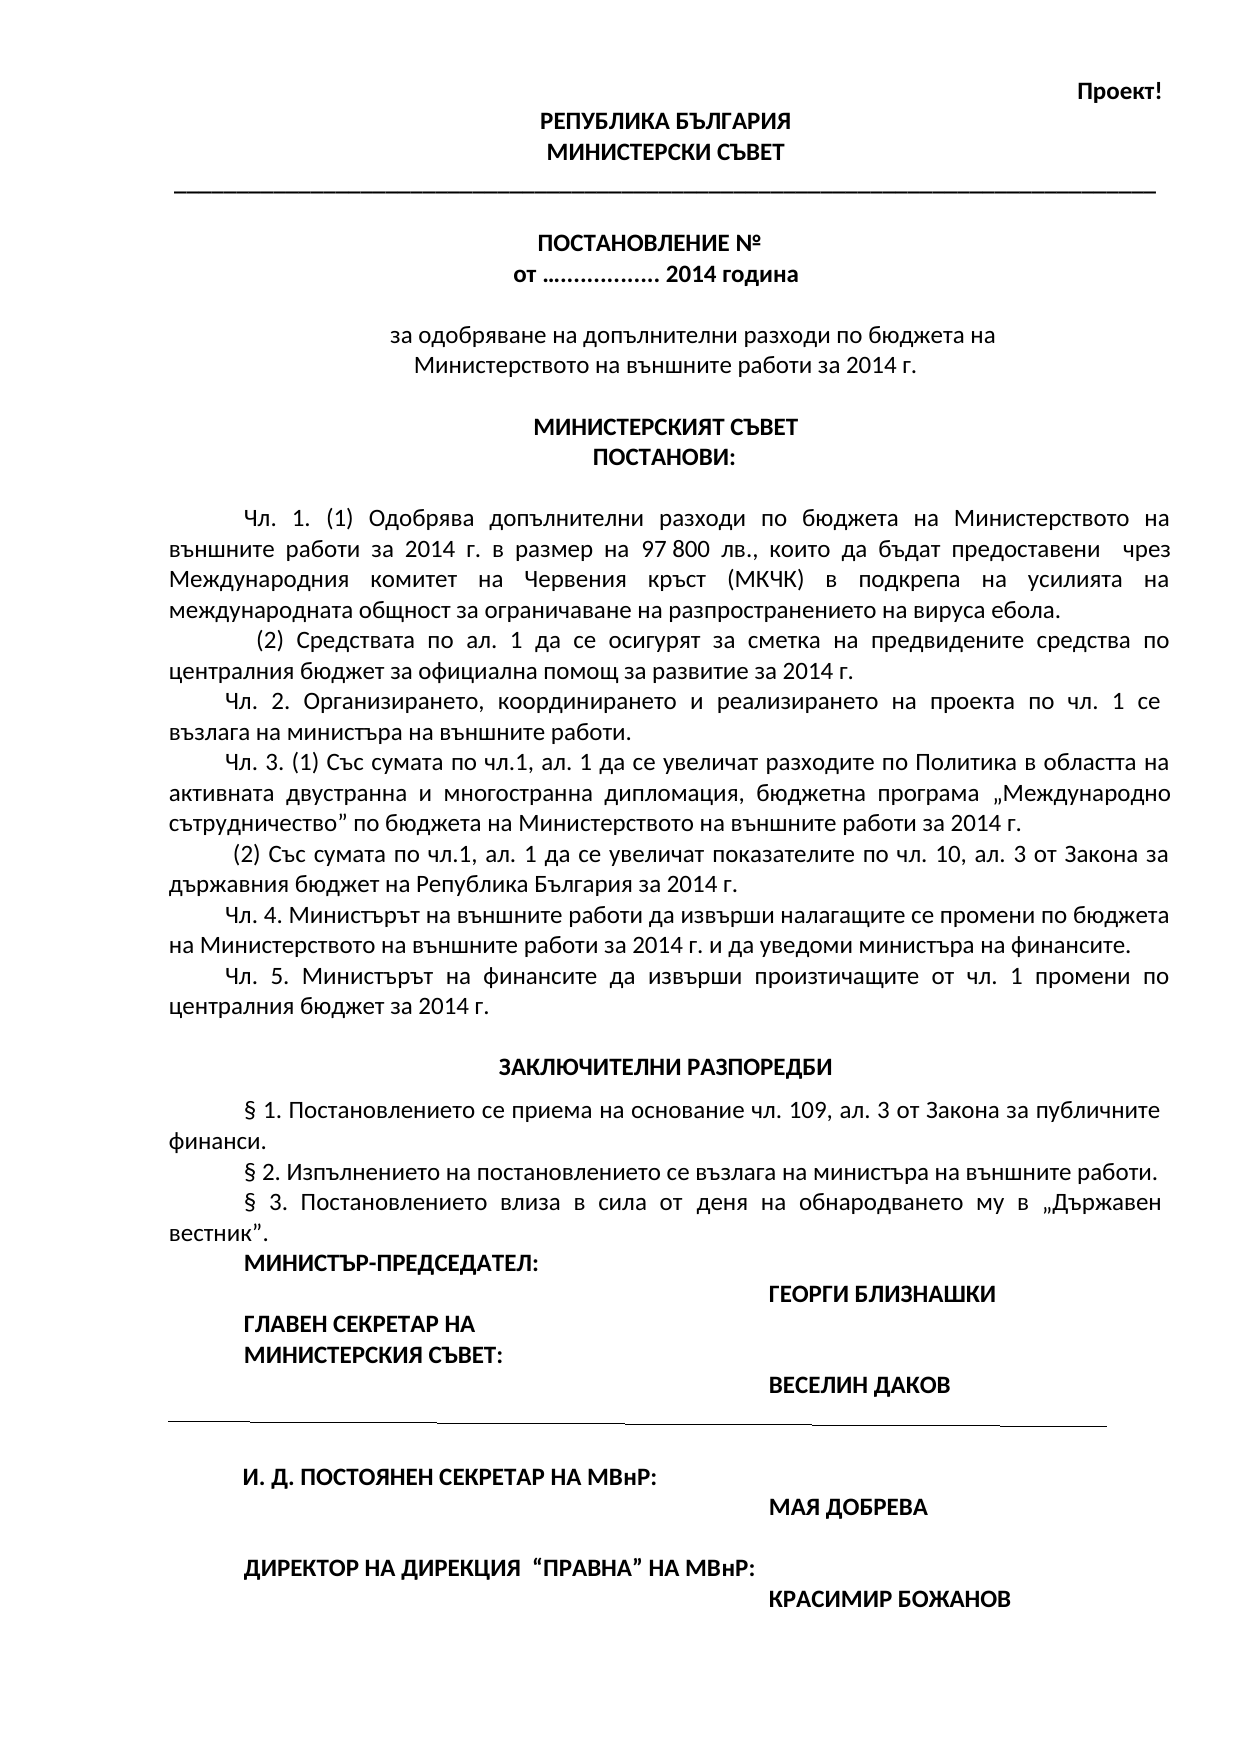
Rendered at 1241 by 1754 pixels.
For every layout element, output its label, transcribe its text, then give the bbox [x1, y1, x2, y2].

text Министерството на външните работи за 2014 г. [169, 349, 1162, 380]
text МИНИСТЕРСКИЯ СЪВЕТ: [169, 1339, 1162, 1369]
text (2) Със сумата по чл.1, ал. 1 да се увеличат показателите по чл. 10, ал. 3 от Закона за държавния бюджет на Република България за 2014 г. [169, 838, 1171, 899]
subtitle МИНИСТЕРСКИЯТ СЪВЕТ [169, 411, 1162, 441]
text Чл. 2. Организирането, координирането и реализирането на проекта по чл. 1 се възлага на министъра на външните работи. [169, 685, 1162, 746]
text ПОСТАНОВЛЕНИЕ № [537, 227, 1162, 258]
text _______________________________________________________________________________ [169, 166, 1162, 197]
text ДИРЕКТОР НА ДИРЕКЦИЯ “ПРАВНА” НА МВнР: [169, 1552, 1162, 1583]
text ВЕСЕЛИН ДАКОВ [262, 1369, 1162, 1400]
text КРАСИМИР БОЖАНОВ [694, 1583, 1162, 1613]
text § 2. Изпълнението на постановлението се възлага на министъра на външните работи. [169, 1156, 1162, 1186]
text МИНИСТЕРСКИ СЪВЕТ [163, 136, 1162, 166]
text Чл. 3. (1) Със сумата по чл.1, ал. 1 да се увеличат разходите по Политика в областта на активната двустранна и многостранна дипломация, бюджетна програма „Международно сътрудничество” по бюджета на Министерството на външните работи за 2014 г. [169, 746, 1171, 838]
text (2) Средствата по ал. 1 да се осигурят за сметка на предвидените средства по централния бюджет за официална помощ за развитие за 2014 г. [169, 624, 1171, 685]
text от …............... 2014 година [462, 258, 1162, 288]
text § 3. Постановлението влиза в сила от деня на обнародването му в „Държавен вестник”. [169, 1186, 1162, 1247]
text § 1. Постановлението се приема на основание чл. 109, ал. 3 от Закона за публичните финанси. [169, 1094, 1162, 1156]
text ЗАКЛЮЧИТЕЛНИ РАЗПОРЕДБИ [169, 1052, 1162, 1082]
text за одобряване на допълнителни разходи по бюджета на [316, 319, 1162, 349]
text Проект! [169, 75, 1162, 105]
text ГЕОРГИ БЛИЗНАШКИ [262, 1278, 1162, 1308]
text ПОСТАНОВИ: [169, 441, 1160, 472]
text Чл. 5. Министърът на финансите да извърши произтичащите от чл. 1 промени по централния бюджет за 2014 г. [169, 960, 1171, 1021]
text Чл. 1. (1) Одобрявa допълнителни разходи по бюджета на Министерството на външните работи за 2014 г. в размер на 97 800 лв., които да бъдат предоставени чрез Международния комитет на Червения кръст (МКЧК) в подкрепа на усилията на международната общност за ограничаване на разпространението на вируса ебола. [169, 502, 1171, 624]
text МИНИСТЪР-ПРЕДСЕДАТЕЛ: [244, 1247, 1162, 1278]
text И. Д. ПОСТОЯНЕН СЕКРЕТАР НА МВнР: [169, 1461, 1162, 1491]
text РЕПУБЛИКА БЪЛГАРИЯ [169, 105, 1162, 136]
text ГЛАВЕН СЕКРЕТАР НА [169, 1308, 1162, 1339]
text МАЯ ДОБРЕВА [337, 1491, 1162, 1522]
text Чл. 4. Министърът на външните работи да извърши налагащите се промени по бюджета на Министерството на външните работи за 2014 г. и да уведоми министъра на финансите. [169, 899, 1171, 960]
